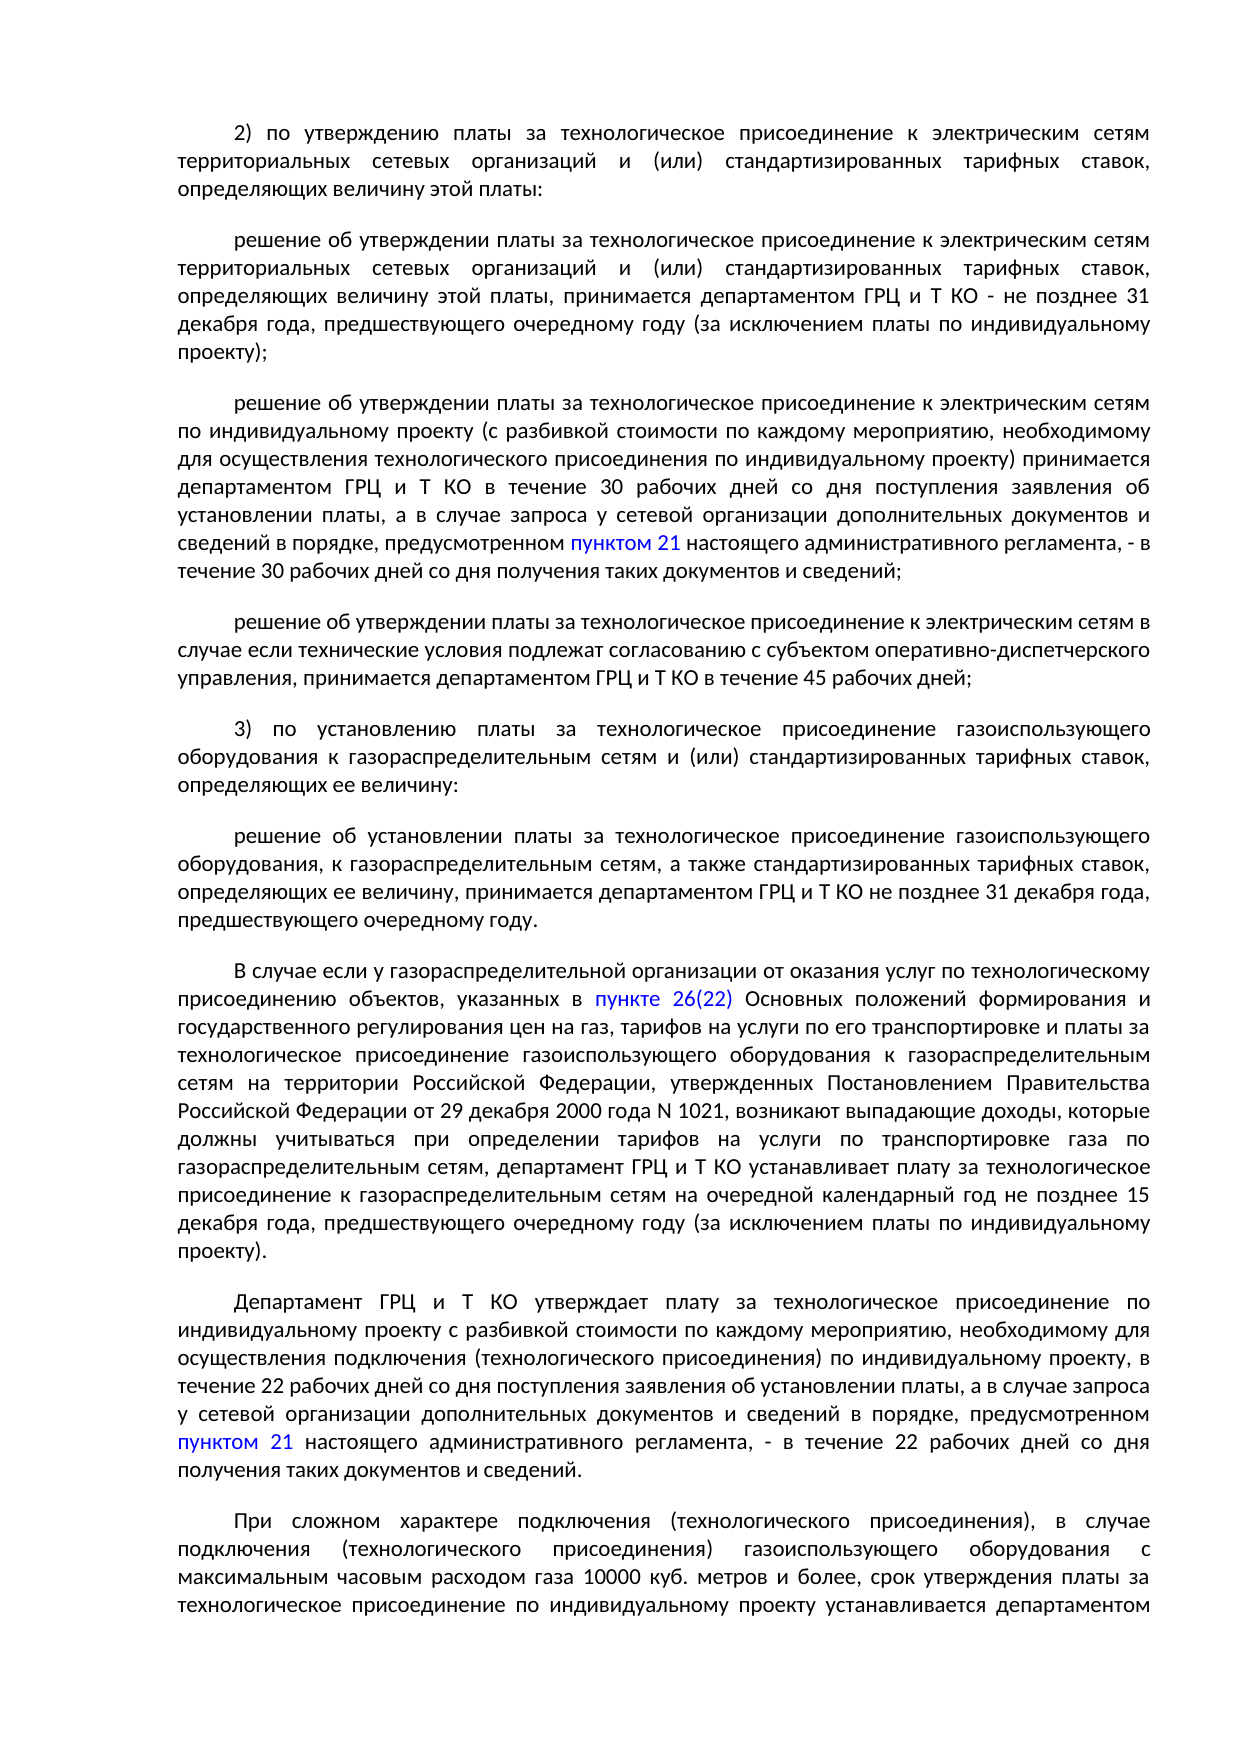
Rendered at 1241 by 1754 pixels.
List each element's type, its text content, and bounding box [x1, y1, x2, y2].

text решение об утверждении платы за технологическое присоединение к электрическим сетям по индивидуальному проекту (с разбивкой стоимости по каждому мероприятию, необходимому для осуществления технологического присоединения по индивидуальному проекту) принимается департаментом ГРЦ и Т КО в течение 30 рабочих дней со дня поступления заявления об установлении платы, а в случае запроса у сетевой организации дополнительных документов и сведений в порядке, предусмотренном пунктом 21 настоящего административного регламента, - в течение 30 рабочих дней со дня получения таких документов и сведений; [177, 388, 1152, 584]
text решение об установлении платы за технологическое присоединение газоиспользующего оборудования, к газораспределительным сетям, а также стандартизированных тарифных ставок, определяющих ее величину, принимается департаментом ГРЦ и Т КО не позднее 31 декабря года, предшествующего очередному году. [177, 821, 1152, 933]
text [177, 1506, 1152, 1618]
text 2) по утверждению платы за технологическое присоединение к электрическим сетям территориальных сетевых организаций и (или) стандартизированных тарифных ставок, определяющих величину этой платы: [177, 118, 1152, 202]
text решение об утверждении платы за технологическое присоединение к электрическим сетям в случае если технические условия подлежат согласованию с субъектом оперативно-диспетчерского управления, принимается департаментом ГРЦ и Т КО в течение 45 рабочих дней; [177, 607, 1152, 691]
text 3) по установлению платы за технологическое присоединение газоиспользующего оборудования к газораспределительным сетям и (или) стандартизированных тарифных ставок, определяющих ее величину: [177, 714, 1152, 798]
text В случае если у газораспределительной организации от оказания услуг по технологическому присоединению объектов, указанных в пункте 26(22) Основных положений формирования и государственного регулирования цен на газ, тарифов на услуги по его транспортировке и платы за технологическое присоединение газоиспользующего оборудования к газораспределительным сетям на территории Российской Федерации, утвержденных Постановлением Правительства Российской Федерации от 29 декабря 2000 года N 1021, возникают выпадающие доходы, которые должны учитываться при определении тарифов на услуги по транспортировке газа по газораспределительным сетям, департамент ГРЦ и Т КО устанавливает плату за технологическое присоединение к газораспределительным сетям на очередной календарный год не позднее 15 декабря года, предшествующего очередному году (за исключением платы по индивидуальному проекту). [177, 956, 1152, 1264]
text решение об утверждении платы за технологическое присоединение к электрическим сетям территориальных сетевых организаций и (или) стандартизированных тарифных ставок, определяющих величину этой платы, принимается департаментом ГРЦ и Т КО - не позднее 31 декабря года, предшествующего очередному году (за исключением платы по индивидуальному проекту); [177, 225, 1152, 365]
text Департамент ГРЦ и Т КО утверждает плату за технологическое присоединение по индивидуальному проекту с разбивкой стоимости по каждому мероприятию, необходимому для осуществления подключения (технологического присоединения) по индивидуальному проекту, в течение 22 рабочих дней со дня поступления заявления об установлении платы, а в случае запроса у сетевой организации дополнительных документов и сведений в порядке, предусмотренном пунктом 21 настоящего административного регламента, - в течение 22 рабочих дней со дня получения таких документов и сведений. [177, 1287, 1152, 1483]
